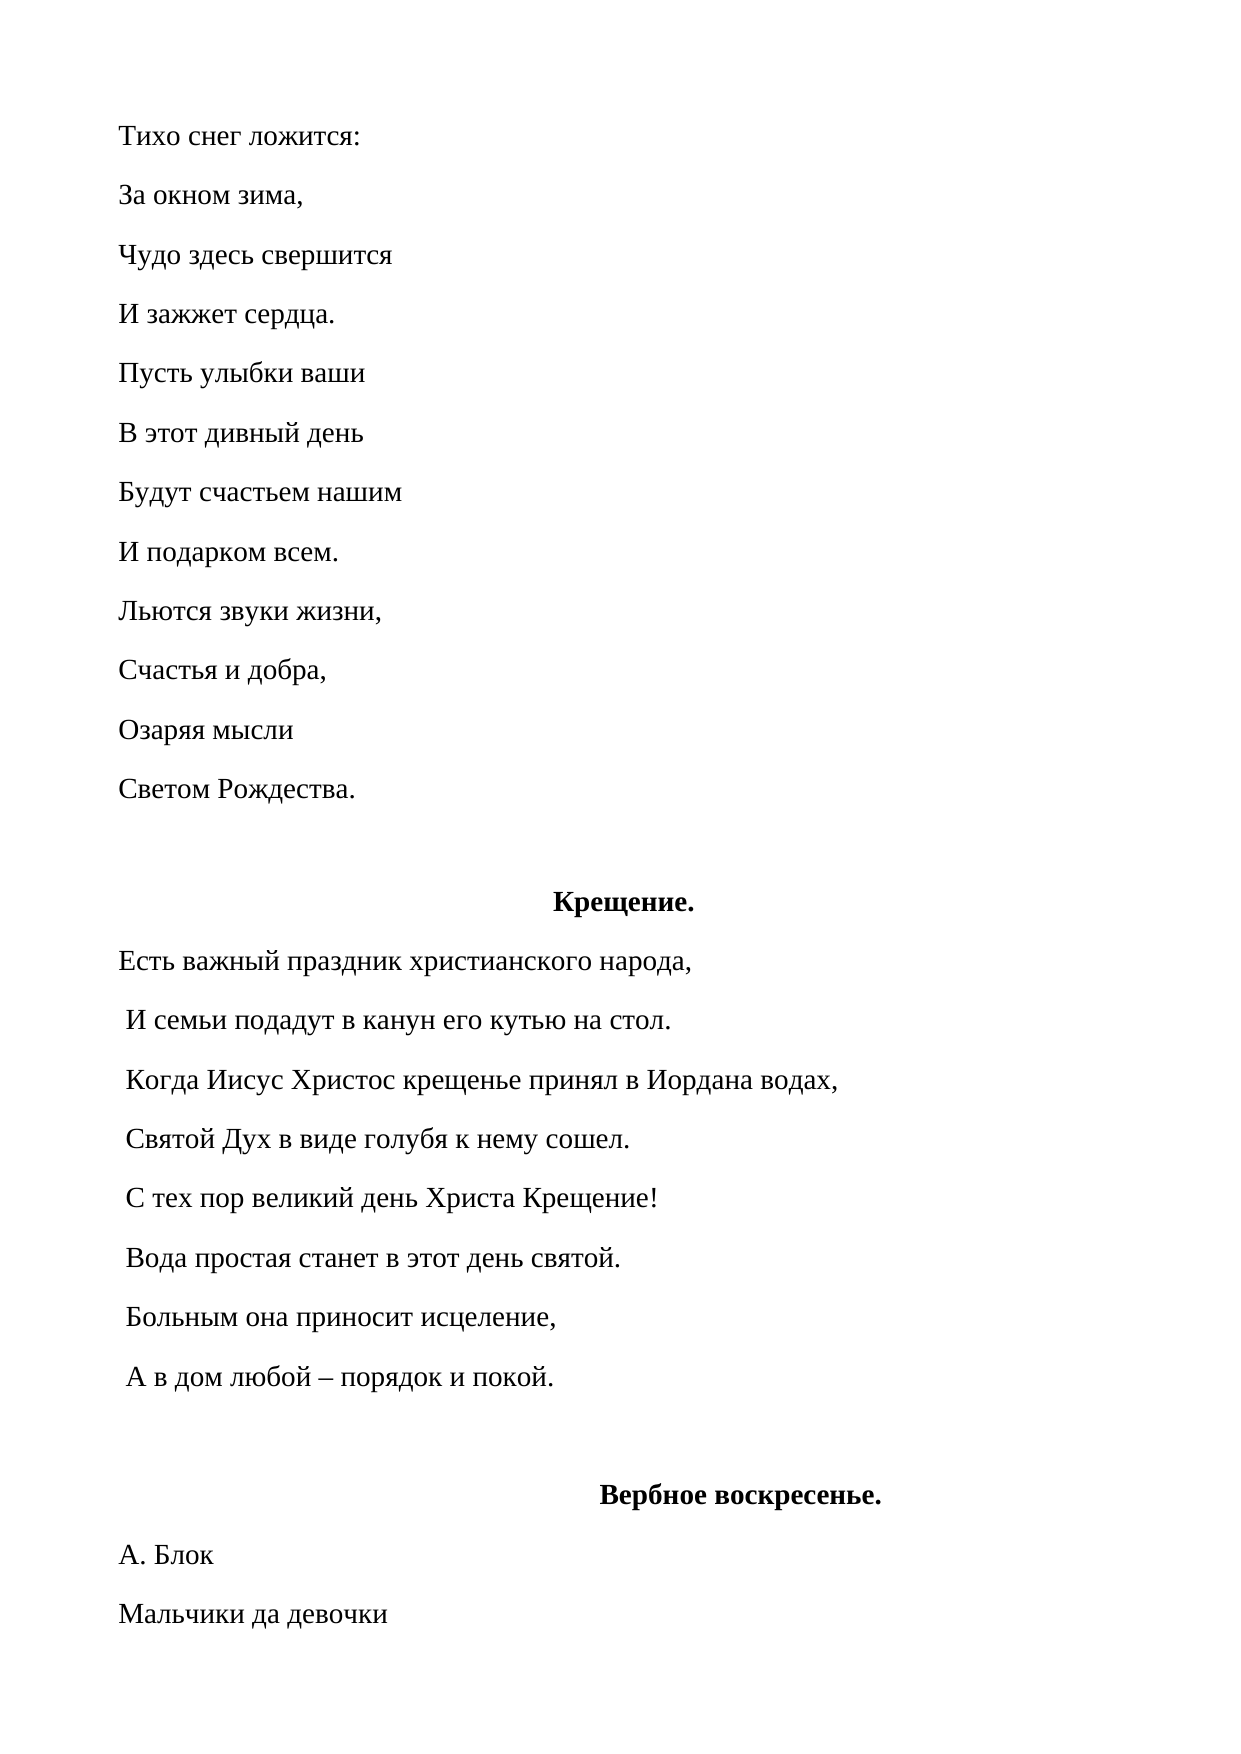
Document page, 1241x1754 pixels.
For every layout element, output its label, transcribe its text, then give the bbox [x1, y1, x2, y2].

text И зажжет сердца. [118, 296, 1122, 330]
text Будут счастьем нашим [118, 474, 1122, 508]
text Льются звуки жизни, [118, 593, 1122, 627]
text Мальчики да девочки [118, 1596, 1122, 1630]
text Есть важный праздник христианского народа, [118, 943, 1122, 977]
text Озаряя мысли [118, 712, 1122, 745]
text Чудо здесь свершится [118, 237, 1122, 270]
text Больным она приносит исцеление, [118, 1299, 1122, 1333]
text И семьи подадут в канун его кутью на стол. [118, 1002, 1122, 1036]
text А в дом любой – порядок и покой. [118, 1359, 1122, 1392]
text Счастья и добра, [118, 652, 1122, 686]
text Тихо снег ложится: [118, 118, 1122, 152]
text И подарком всем. [118, 534, 1122, 567]
text За окном зима, [118, 177, 1122, 211]
text Светом Рождества. [118, 771, 1122, 805]
text С тех пор великий день Христа Крещение! [118, 1181, 1122, 1214]
text Вода простая станет в этот день святой. [118, 1240, 1122, 1273]
text В этот дивный день [118, 415, 1122, 448]
text Крещение. [118, 884, 1122, 917]
text Когда Иисус Христос крещенье принял в Иордана водах, [118, 1062, 1122, 1095]
text А. Блок [118, 1537, 1122, 1570]
text Святой Дух в виде голубя к нему сошел. [118, 1121, 1122, 1155]
text Пусть улыбки ваши [118, 356, 1122, 389]
text Вербное воскресенье. [118, 1477, 1122, 1511]
